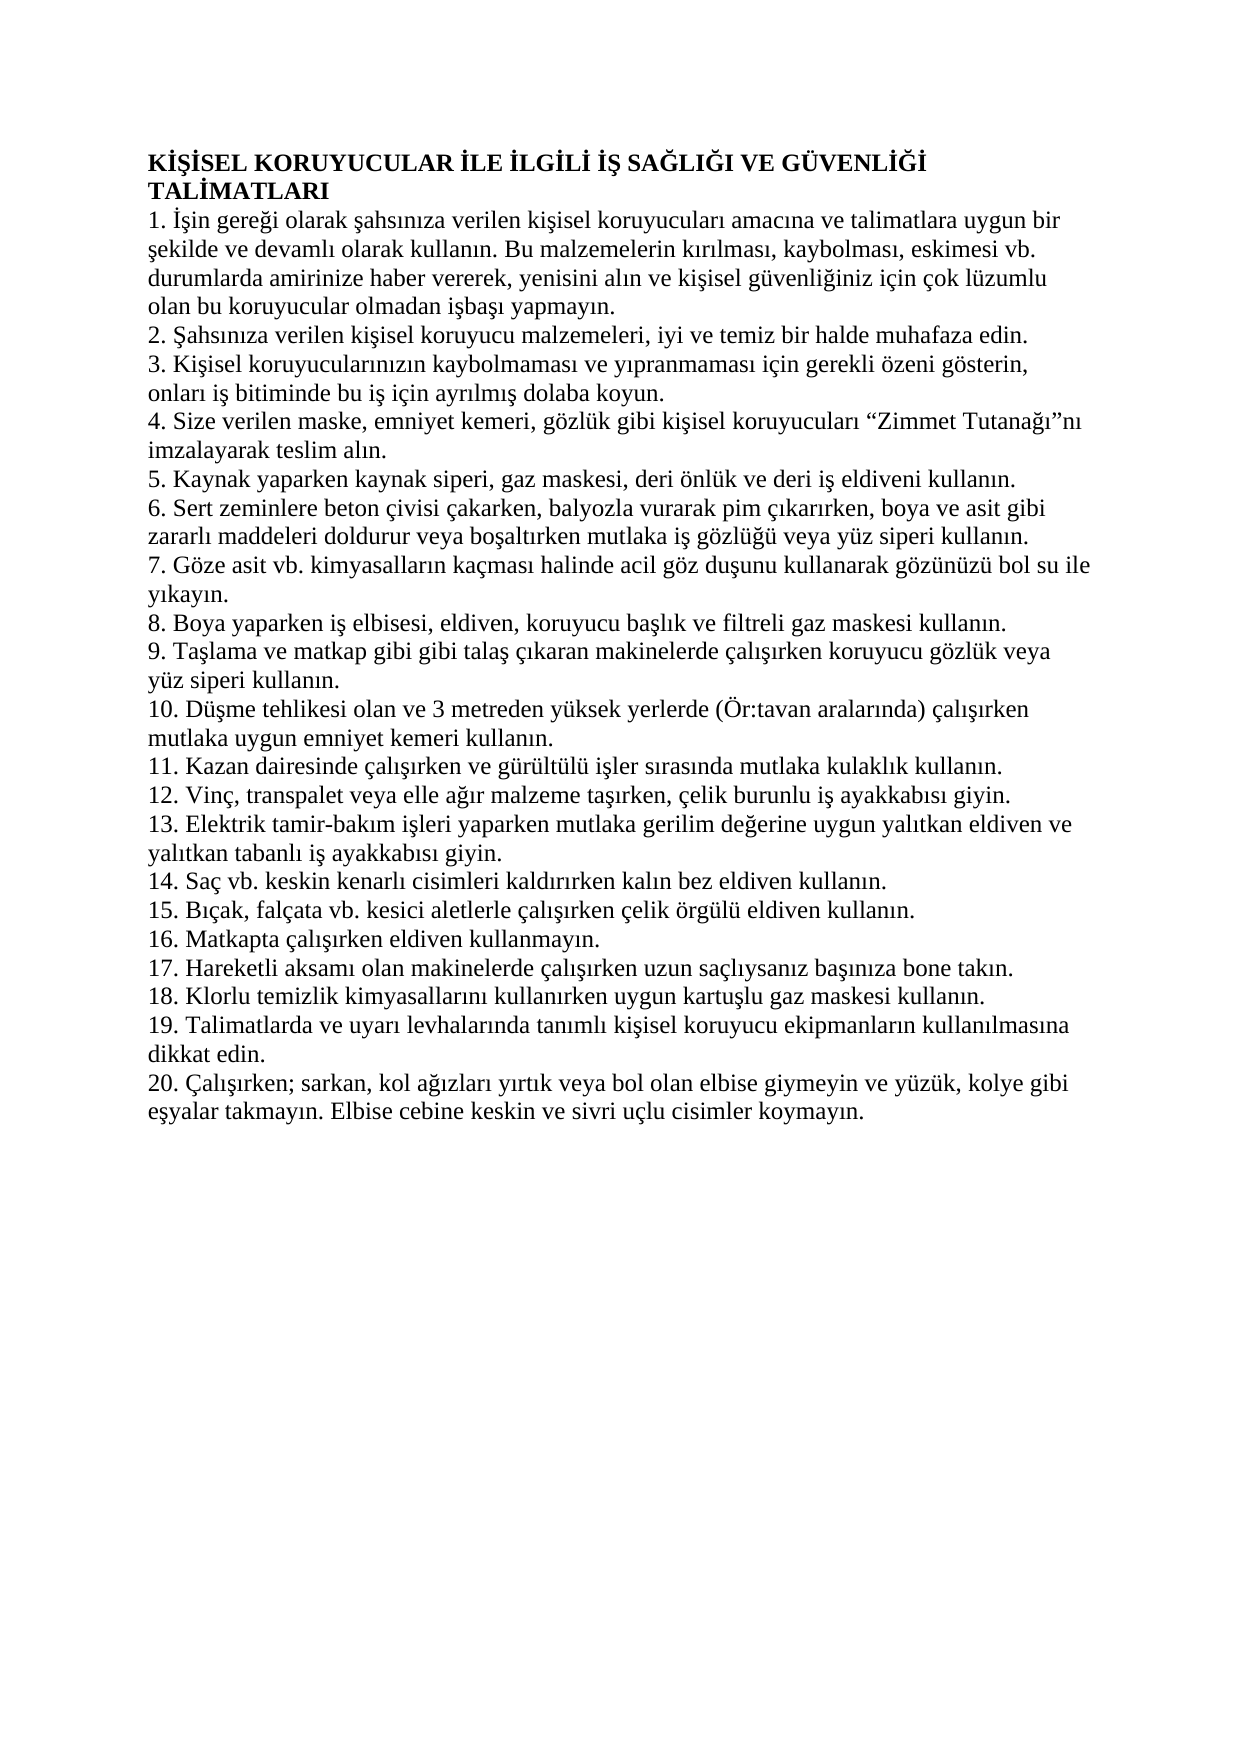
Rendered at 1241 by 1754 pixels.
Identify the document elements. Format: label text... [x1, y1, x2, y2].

text 15. Bıçak, falçata vb. kesici aletlerle çalışırken çelik örgülü eldiven kullanın. [148, 895, 1093, 924]
text 17. Hareketli aksamı olan makinelerde çalışırken uzun saçlıysanız başınıza bone takın. [148, 953, 1093, 981]
text 4. Size verilen maske, emniyet kemeri, gözlük gibi kişisel koruyucuları “Zimmet Tutanağı”nı [148, 406, 1093, 435]
text 16. Matkapta çalışırken eldiven kullanmayın. [148, 924, 1093, 953]
text 11. Kazan dairesinde çalışırken ve gürültülü işler sırasında mutlaka kulaklık kullanın. [148, 751, 1093, 780]
text 18. Klorlu temizlik kimyasallarını kullanırken uygun kartuşlu gaz maskesi kullanın. [148, 981, 1093, 1010]
text yıkayın. [148, 579, 1093, 608]
text 7. Göze asit vb. kimyasalların kaçması halinde acil göz duşunu kullanarak gözünüzü bol su ile [148, 550, 1093, 579]
text 1. İşin gereği olarak şahsınıza verilen kişisel koruyucuları amacına ve talimatlara uygun bir şekilde ve devamlı olarak kullanın. Bu malzemelerin kırılması, kaybolması, eskimesi vb. durumlarda amirinize haber vererek, yenisini alın ve kişisel güvenliğiniz için çok lüzumlu olan bu koruyucular olmadan işbaşı yapmayın. [148, 205, 1093, 320]
text 3. Kişisel koruyucularınızın kaybolmaması ve yıpranmaması için gerekli özeni gösterin, onları iş bitiminde bu iş için ayrılmış dolaba koyun. [148, 349, 1093, 406]
text imzalayarak teslim alın. [148, 435, 1093, 464]
text 14. Saç vb. keskin kenarlı cisimleri kaldırırken kalın bez eldiven kullanın. [148, 866, 1093, 895]
text 10. Düşme tehlikesi olan ve 3 metreden yüksek yerlerde (Ör:tavan aralarında) çalışırken mutlaka uygun emniyet kemeri kullanın. [148, 694, 1093, 751]
text 8. Boya yaparken iş elbisesi, eldiven, koruyucu başlık ve filtreli gaz maskesi kullanın. [148, 608, 1093, 636]
text 19. Talimatlarda ve uyarı levhalarında tanımlı kişisel koruyucu ekipmanların kullanılmasına dikkat edin. [148, 1010, 1093, 1068]
text TALİMATLARI [148, 176, 1093, 205]
text 2. Şahsınıza verilen kişisel koruyucu malzemeleri, iyi ve temiz bir halde muhafaza edin. [148, 320, 1093, 349]
text 20. Çalışırken; sarkan, kol ağızları yırtık veya bol olan elbise giymeyin ve yüzük, kolye gibi eşyalar takmayın. Elbise cebine keskin ve sivri uçlu cisimler koymayın. [148, 1068, 1093, 1125]
text 9. Taşlama ve matkap gibi gibi talaş çıkaran makinelerde çalışırken koruyucu gözlük veya yüz siperi kullanın. [148, 636, 1093, 694]
text KİŞİSEL KORUYUCULAR İLE İLGİLİ İŞ SAĞLIĞI VE GÜVENLİĞİ [148, 148, 1093, 176]
text 6. Sert zeminlere beton çivisi çakarken, balyozla vurarak pim çıkarırken, boya ve asit gibi zararlı maddeleri doldurur veya boşaltırken mutlaka iş gözlüğü veya yüz siperi kullanın. [148, 493, 1093, 550]
text 12. Vinç, transpalet veya elle ağır malzeme taşırken, çelik burunlu iş ayakkabısı giyin. [148, 780, 1093, 809]
text 5. Kaynak yaparken kaynak siperi, gaz maskesi, deri önlük ve deri iş eldiveni kullanın. [148, 464, 1093, 493]
text 13. Elektrik tamir-bakım işleri yaparken mutlaka gerilim değerine uygun yalıtkan eldiven ve yalıtkan tabanlı iş ayakkabısı giyin. [148, 809, 1093, 866]
